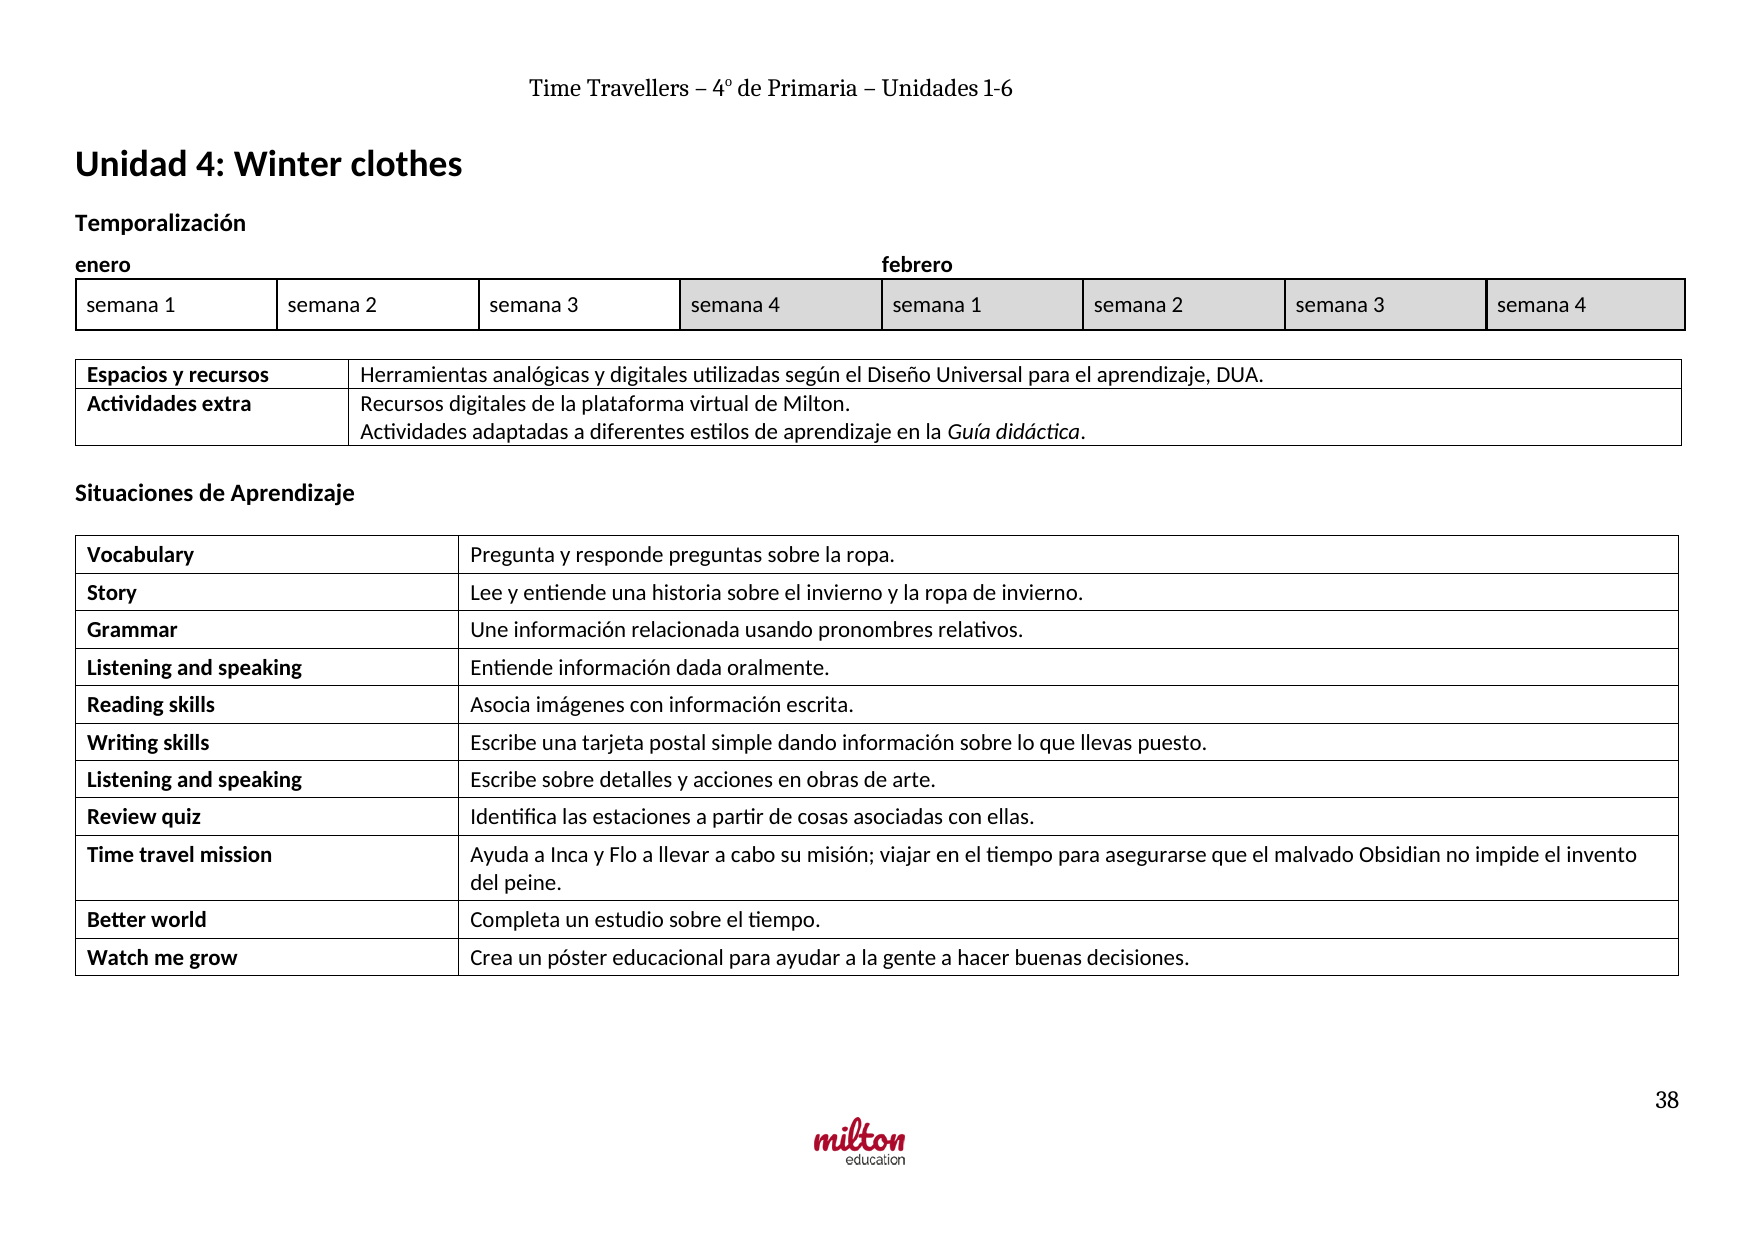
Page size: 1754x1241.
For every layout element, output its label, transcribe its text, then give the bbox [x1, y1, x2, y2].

table_cell Actividades extra [76, 389, 348, 445]
table_cell Listening and speaking [76, 649, 458, 685]
table_cell Entiende información dada oralmente. [459, 649, 1678, 685]
subtitle Unidad 4: Winter clothes [75, 140, 1679, 186]
table_cell Completa un estudio sobre el tiempo. [459, 901, 1678, 937]
table_header semana 1 [77, 280, 276, 329]
table_cell Escribe sobre detalles y acciones en obras de arte. [459, 761, 1678, 797]
table_header semana 3 [480, 280, 679, 329]
table_cell Review quiz [76, 798, 458, 834]
text enero febrero [75, 250, 1679, 278]
text Temporalización [75, 207, 1679, 237]
table_header Herramientas analógicas y digitales utilizadas según el Diseño Universal para el aprendizaje, DUA. [349, 360, 1681, 388]
table_cell Ayuda a Inca y Flo a llevar a cabo su misión; viajar en el tiempo para asegurarse que el malvado Obsidian no impide el invento del peine. [459, 836, 1678, 900]
table_header semana 3 [1286, 280, 1485, 329]
table_cell Grammar [76, 611, 458, 648]
table_cell Time travel mission [76, 836, 458, 900]
table_header semana 1 [883, 280, 1082, 329]
table_cell Story [76, 574, 458, 610]
table_cell Recursos digitales de la plataforma virtual de Milton. Actividades adaptadas a diferentes estilos de aprendizaje en la Guía didáctica. [349, 389, 1681, 445]
table_cell Escribe una tarjeta postal simple dando información sobre lo que llevas puesto. [459, 724, 1678, 760]
table_header Espacios y recursos [76, 360, 348, 388]
table_cell Identifica las estaciones a partir de cosas asociadas con ellas. [459, 798, 1678, 834]
table_cell Crea un póster educacional para ayudar a la gente a hacer buenas decisiones. [459, 939, 1678, 975]
table_header Pregunta y responde preguntas sobre la ropa. [459, 536, 1678, 573]
table_cell Listening and speaking [76, 761, 458, 797]
table_header semana 2 [1084, 280, 1284, 329]
table_header semana 2 [278, 280, 478, 329]
table_cell Une información relacionada usando pronombres relativos. [459, 611, 1678, 648]
table_header semana 4 [681, 280, 881, 329]
table_cell Lee y entiende una historia sobre el invierno y la ropa de invierno. [459, 574, 1678, 610]
table_cell Asocia imágenes con información escrita. [459, 686, 1678, 722]
table_cell Watch me grow [76, 939, 458, 975]
table_header Vocabulary [76, 536, 458, 573]
table_header semana 4 [1488, 280, 1684, 329]
text Situaciones de Aprendizaje [75, 477, 1679, 507]
table_cell Better world [76, 901, 458, 937]
table_cell Writing skills [76, 724, 458, 760]
table_cell Reading skills [76, 686, 458, 722]
picture [806, 1114, 911, 1167]
